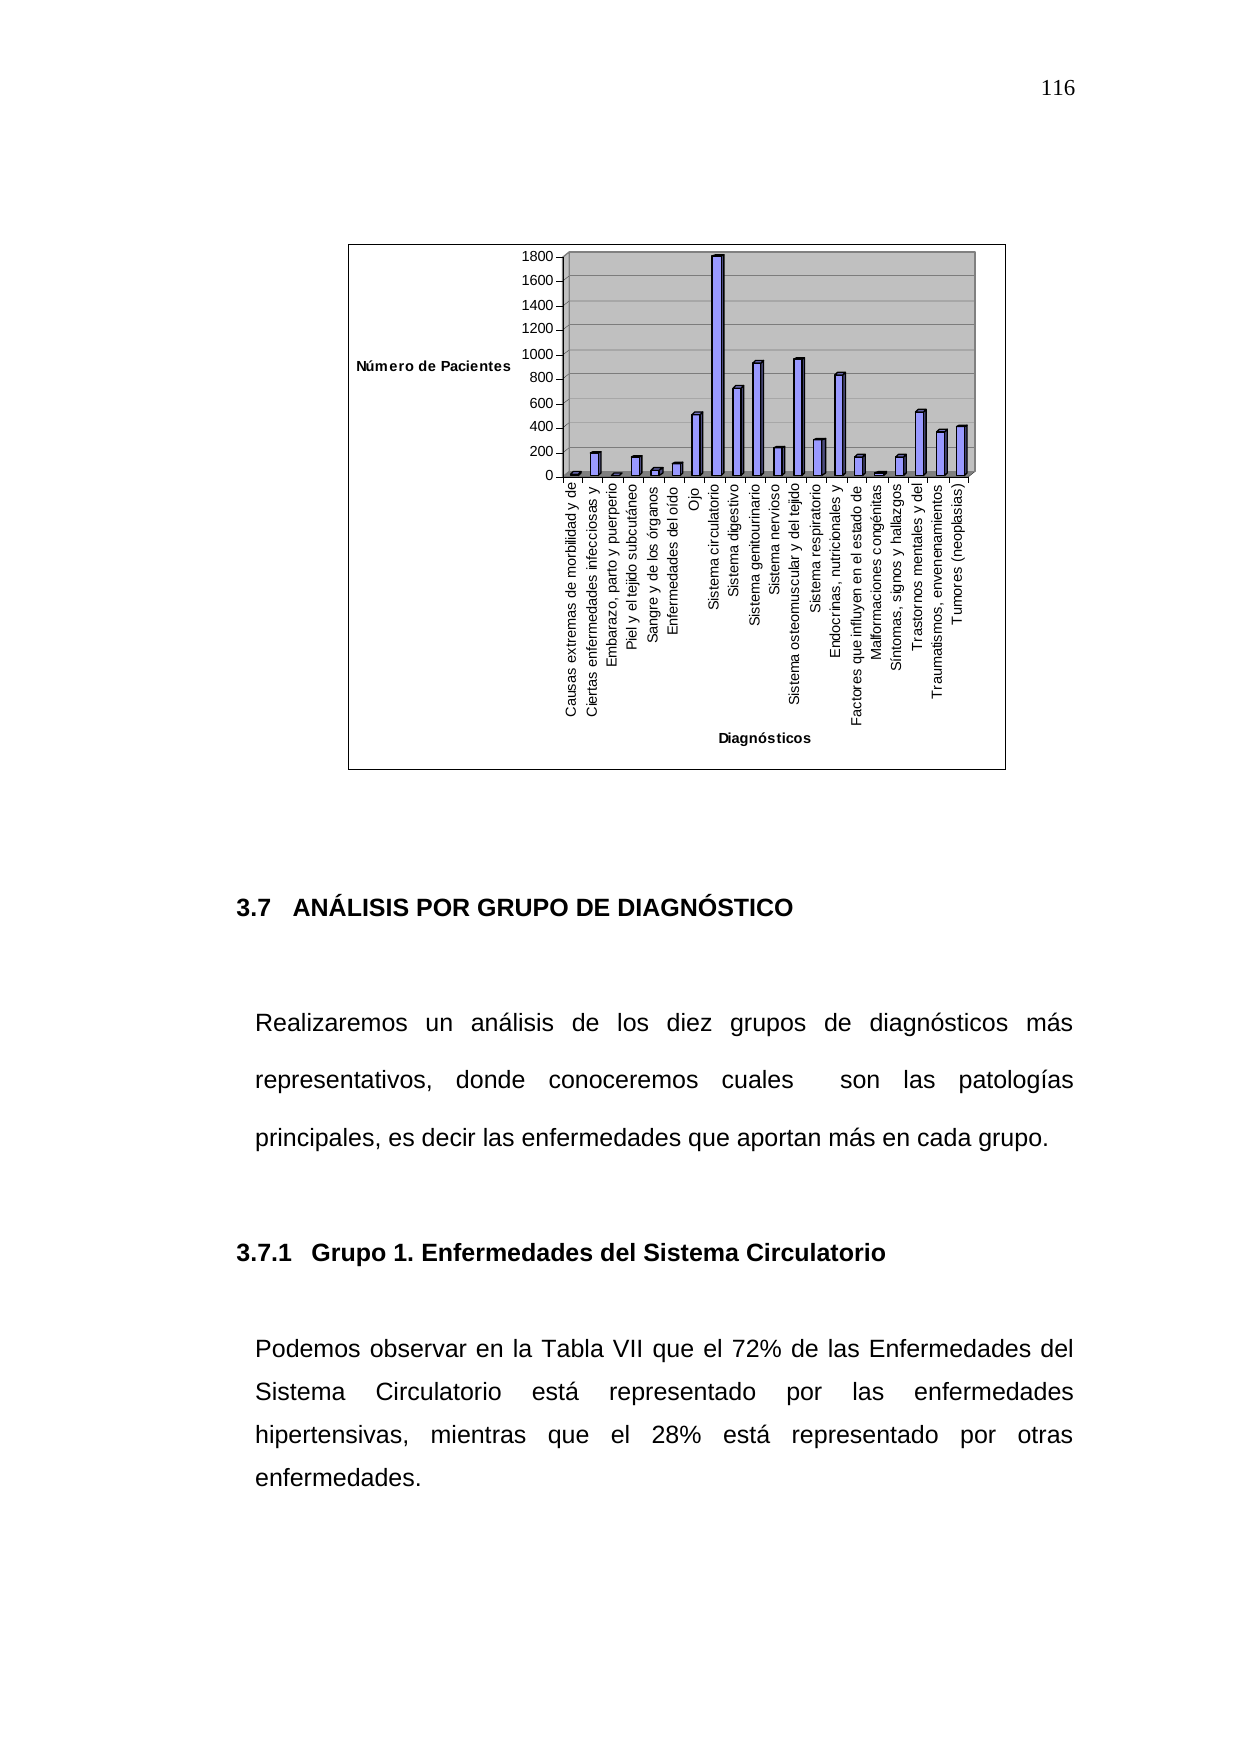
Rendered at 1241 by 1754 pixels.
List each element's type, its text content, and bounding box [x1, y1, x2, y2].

list Grupo 1. Enfermedades del Sistema Circulatorio [236, 1238, 1075, 1266]
text Realizaremos un análisis de los diez grupos de diagnósticos más representativos, donde conoceremos cuales son las patologías principales, es decir las enfermedades que aportan más en cada grupo. [255, 1008, 1075, 1151]
text Podemos observar en que el 72% de las Enfermedades del Sistema Circulatorio está representado por las enfermedades hipertensivas, mientras que el 28% está representado por otras enfermedades. [255, 1333, 1075, 1492]
list ANÁLISIS POR GRUPO DE DIAGNÓSTICO [236, 893, 1075, 921]
